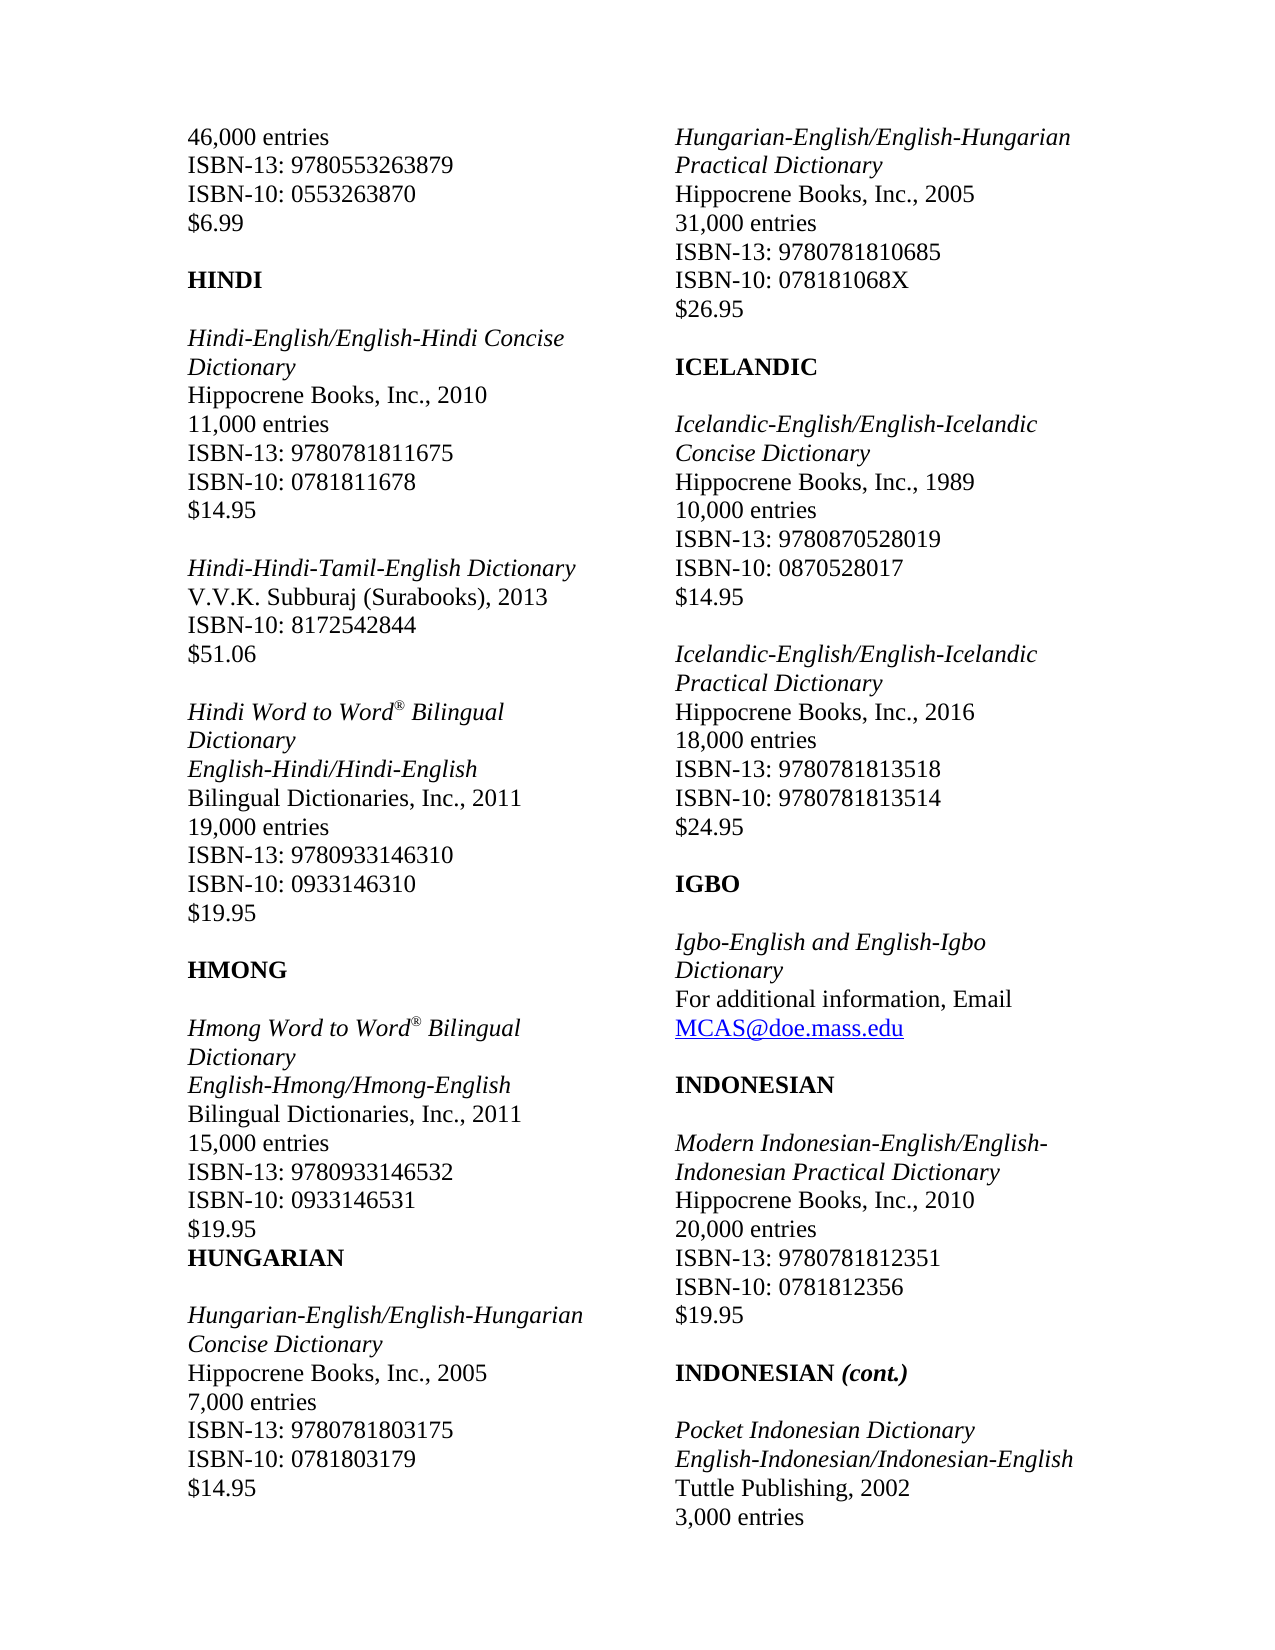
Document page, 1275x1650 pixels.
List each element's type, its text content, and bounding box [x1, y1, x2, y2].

text ISBN-10: 0933146310 [187, 869, 600, 898]
text ISBN-10: 9780781813514 [675, 783, 1087, 812]
text ICELANDIC [675, 352, 1087, 381]
text Hmong Word to Word® Bilingual Dictionary [187, 1013, 600, 1071]
text Pocket Indonesian Dictionary [675, 1416, 1087, 1444]
text Concise Dictionary [187, 1329, 600, 1358]
text HUNGARIAN [187, 1243, 600, 1272]
text Hippocrene Books, Inc., 2010 [675, 1186, 1087, 1214]
text $24.95 [675, 812, 1087, 841]
text $51.06 [187, 639, 600, 668]
text Icelandic-English/English-Icelandic [675, 409, 1087, 438]
text ISBN-13: 9780781803175 [187, 1416, 600, 1444]
text For additional information, Email MCAS@doe.mass.edu [675, 984, 1087, 1042]
text Tuttle Publishing, 2002 [675, 1473, 1087, 1502]
text ISBN-10: 0933146531 [187, 1186, 600, 1214]
text Hindi-English/English-Hindi Concise Dictionary [187, 323, 600, 381]
text INDONESIAN [675, 1071, 1087, 1099]
text 19,000 entries [187, 812, 600, 841]
text ISBN-10: 0781803179 [187, 1444, 600, 1473]
text V.V.K. Subburaj (Surabooks), 2013 [187, 582, 600, 611]
text Hungarian-English/English-Hungarian Practical Dictionary [675, 122, 1087, 179]
text 3,000 entries [675, 1502, 1087, 1531]
text 31,000 entries [675, 208, 1087, 237]
text $6.99 [187, 208, 600, 237]
text $14.95 [187, 1473, 600, 1502]
text $19.95 [187, 1214, 600, 1243]
text ISBN-10: 8172542844 [187, 611, 600, 639]
text ISBN-13: 9780933146532 [187, 1157, 600, 1186]
text Concise Dictionary [675, 438, 1087, 467]
text 7,000 entries [187, 1387, 600, 1416]
text ISBN-13: 9780553263879 [187, 151, 600, 179]
text Hungarian-English/English-Hungarian [187, 1301, 600, 1329]
text ISBN-10: 0781811678 [187, 467, 600, 496]
text $26.95 [675, 294, 1087, 323]
text Hippocrene Books, Inc., 1989 [675, 467, 1087, 496]
text Hindi-Hindi-Tamil-English Dictionary [187, 553, 600, 582]
text $14.95 [675, 582, 1087, 611]
text $19.95 [675, 1301, 1087, 1329]
text Icelandic-English/English-Icelandic Practical Dictionary [675, 639, 1087, 697]
text English-Hindi/Hindi-English [187, 754, 600, 783]
text Hippocrene Books, Inc., 2016 [675, 697, 1087, 726]
text ISBN-10: 0553263870 [187, 179, 600, 208]
text English-Hmong/Hmong-English [187, 1071, 600, 1099]
text ISBN-13: 9780933146310 [187, 841, 600, 869]
text Bilingual Dictionaries, Inc., 2011 [187, 783, 600, 812]
text ISBN-10: 0781812356 [675, 1272, 1087, 1301]
text HINDI [187, 266, 600, 294]
text ISBN-13: 9780870528019 [675, 524, 1087, 553]
text Hippocrene Books, Inc., 2010 [187, 381, 600, 409]
text 20,000 entries [675, 1214, 1087, 1243]
text 15,000 entries [187, 1128, 600, 1157]
text English-Indonesian/Indonesian-English [675, 1444, 1087, 1473]
text Bilingual Dictionaries, Inc., 2011 [187, 1099, 600, 1128]
text Hippocrene Books, Inc., 2005 [675, 179, 1087, 208]
text HMONG [187, 956, 600, 984]
text Modern Indonesian-English/English-Indonesian Practical Dictionary [675, 1128, 1087, 1186]
text Hindi Word to Word® Bilingual Dictionary [187, 697, 600, 754]
text Igbo-English and English-Igbo Dictionary [675, 927, 1087, 984]
text ISBN-10: 078181068X [675, 266, 1087, 294]
text IGBO [675, 869, 1087, 898]
text $14.95 [187, 496, 600, 524]
text ISBN-13: 9780781811675 [187, 438, 600, 467]
text 10,000 entries [675, 496, 1087, 524]
text ISBN-13: 9780781810685 [675, 237, 1087, 266]
text INDONESIAN (cont.) [675, 1358, 1087, 1387]
text Hippocrene Books, Inc., 2005 [187, 1358, 600, 1387]
text 46,000 entries [187, 122, 600, 151]
text ISBN-10: 0870528017 [675, 553, 1087, 582]
text 18,000 entries [675, 726, 1087, 754]
text $19.95 [187, 898, 600, 927]
text ISBN-13: 9780781812351 [675, 1243, 1087, 1272]
text ISBN-13: 9780781813518 [675, 754, 1087, 783]
text 11,000 entries [187, 409, 600, 438]
